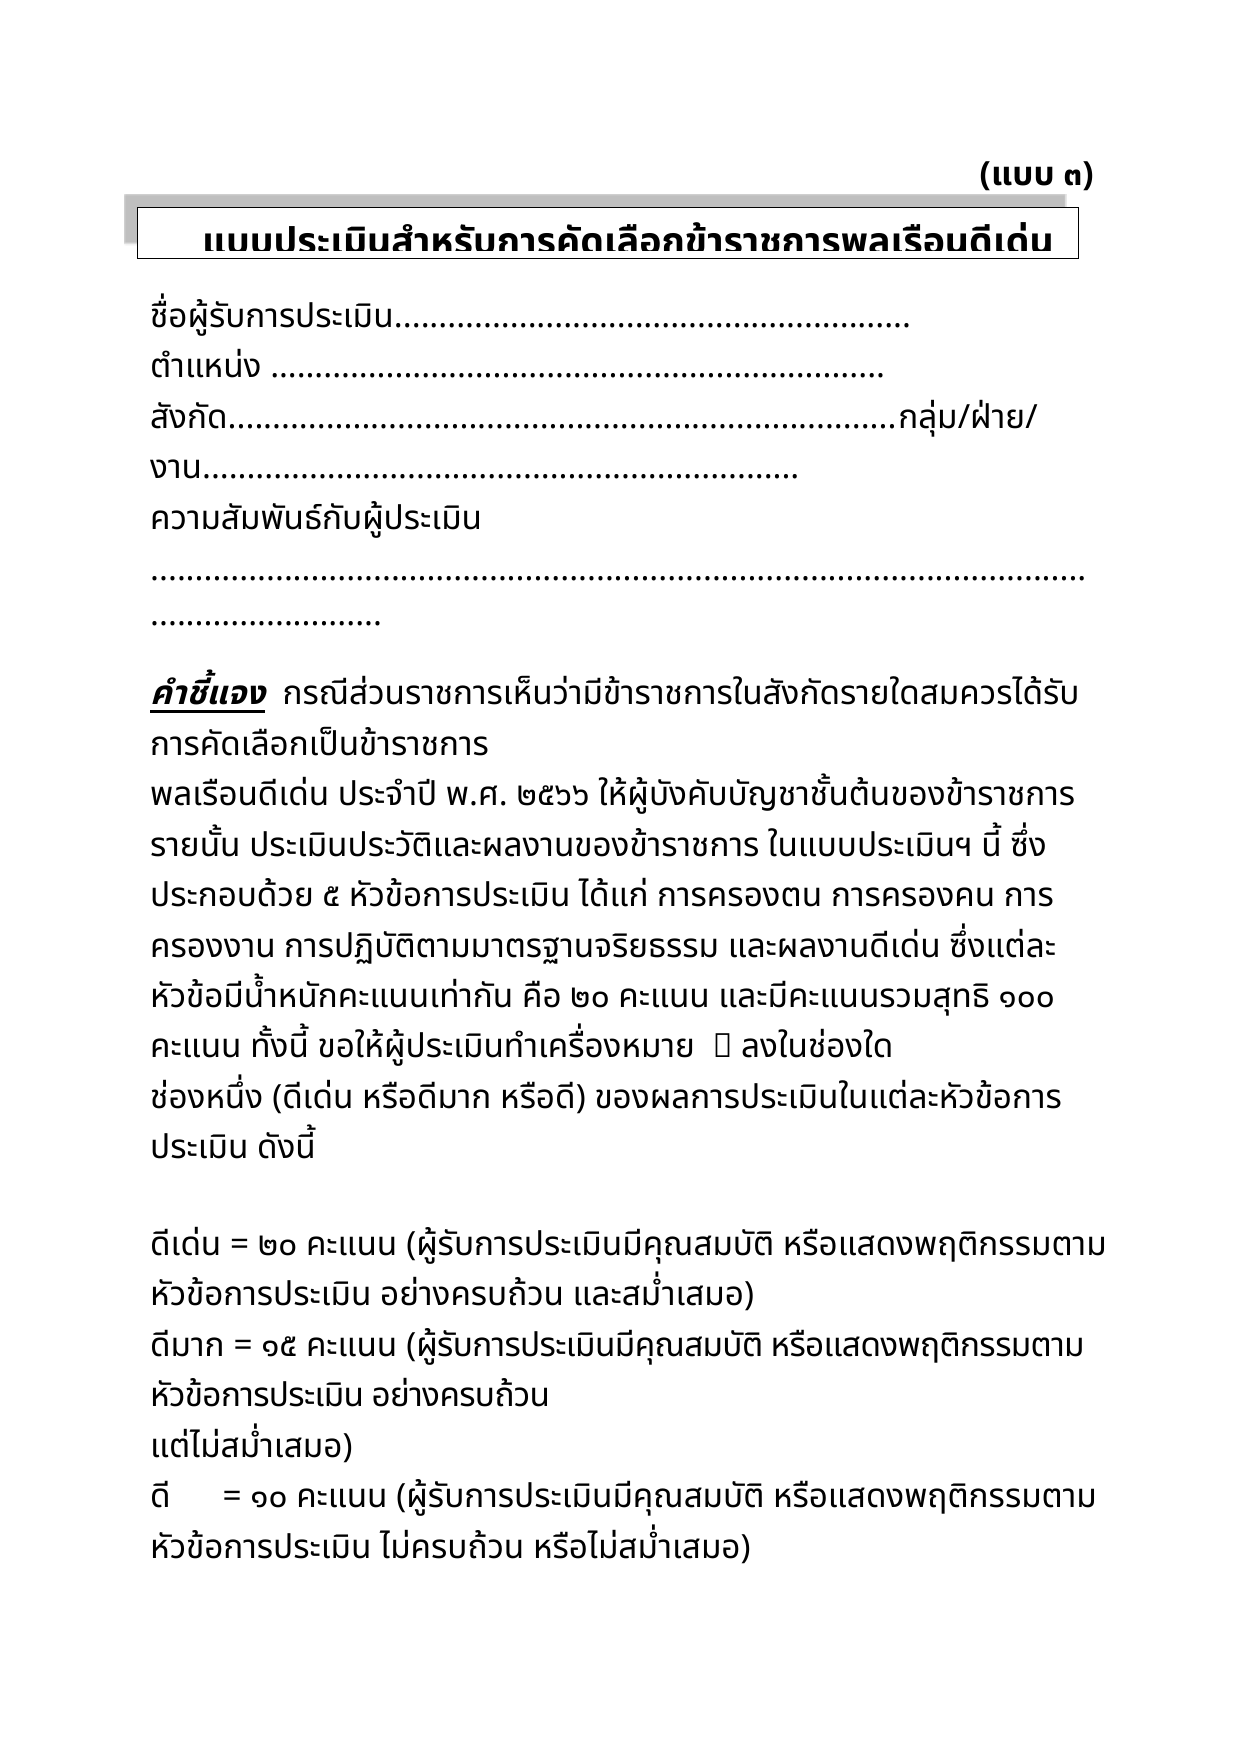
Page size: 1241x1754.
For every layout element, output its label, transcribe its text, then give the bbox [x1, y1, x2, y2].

text คำชี้แจง กรณีส่วนราชการเห็นว่ามีข้าราชการในสังกัดรายใดสมควรได้รับการคัดเลือกเป็นข้าราชการ พลเรือนดีเด่น ประจำปี พ.ศ. ๒๕๖๖ ให้ผู้บังคับบัญชาชั้นต้นของข้าราชการรายนั้น ประเมินประวัติและผลงานของข้าราชการ ในแบบประเมินฯ นี้ ซึ่งประกอบด้วย ๕ หัวข้อการประเมิน ได้แก่ การครองตน การครองคน การครองงาน การปฏิบัติตามมาตรฐานจริยธรรม และผลงานดีเด่น ซึ่งแต่ละหัวข้อมีน้ำหนักคะแนนเท่ากัน คือ ๒๐ คะแนน และมีคะแนนรวมสุทธิ ๑๐๐ คะแนน ทั้งนี้ ขอให้ผู้ประเมินทำเครื่องหมาย ลงในช่องใด ช่องหนึ่ง (ดีเด่น หรือดีมาก หรือดี) ของผลการประเมินในแต่ละหัวข้อการประเมิน ดังนี้ [150, 669, 1095, 1174]
text ชื่อผู้รับการประเมิน.......................................................... ตำแหน่ง ……............................................................... [150, 291, 1095, 393]
text สังกัด...........................................................................กลุ่ม/ฝ่าย/งาน................................................................... [150, 393, 1095, 494]
text ดีเด่น = ๒๐ คะแนน (ผู้รับการประเมินมีคุณสมบัติ หรือแสดงพฤติกรรมตามหัวข้อการประเมิน อย่างครบถ้วน และสม่ำเสมอ) [150, 1219, 1117, 1321]
text (แบบ ๓) [150, 150, 1093, 201]
text ดีมาก = ๑๕ คะแนน (ผู้รับการประเมินมีคุณสมบัติ หรือแสดงพฤติกรรมตามหัวข้อการประเมิน อย่างครบถ้วน แต่ไม่สม่ำเสมอ) [150, 1321, 1117, 1472]
text ความสัมพันธ์กับผู้ประเมิน ................................................................................................................................... [150, 494, 1095, 635]
text ดี = ๑๐ คะแนน (ผู้รับการประเมินมีคุณสมบัติ หรือแสดงพฤติกรรมตามหัวข้อการประเมิน ไม่ครบถ้วน หรือไม่สม่ำเสมอ) [150, 1472, 1117, 1573]
